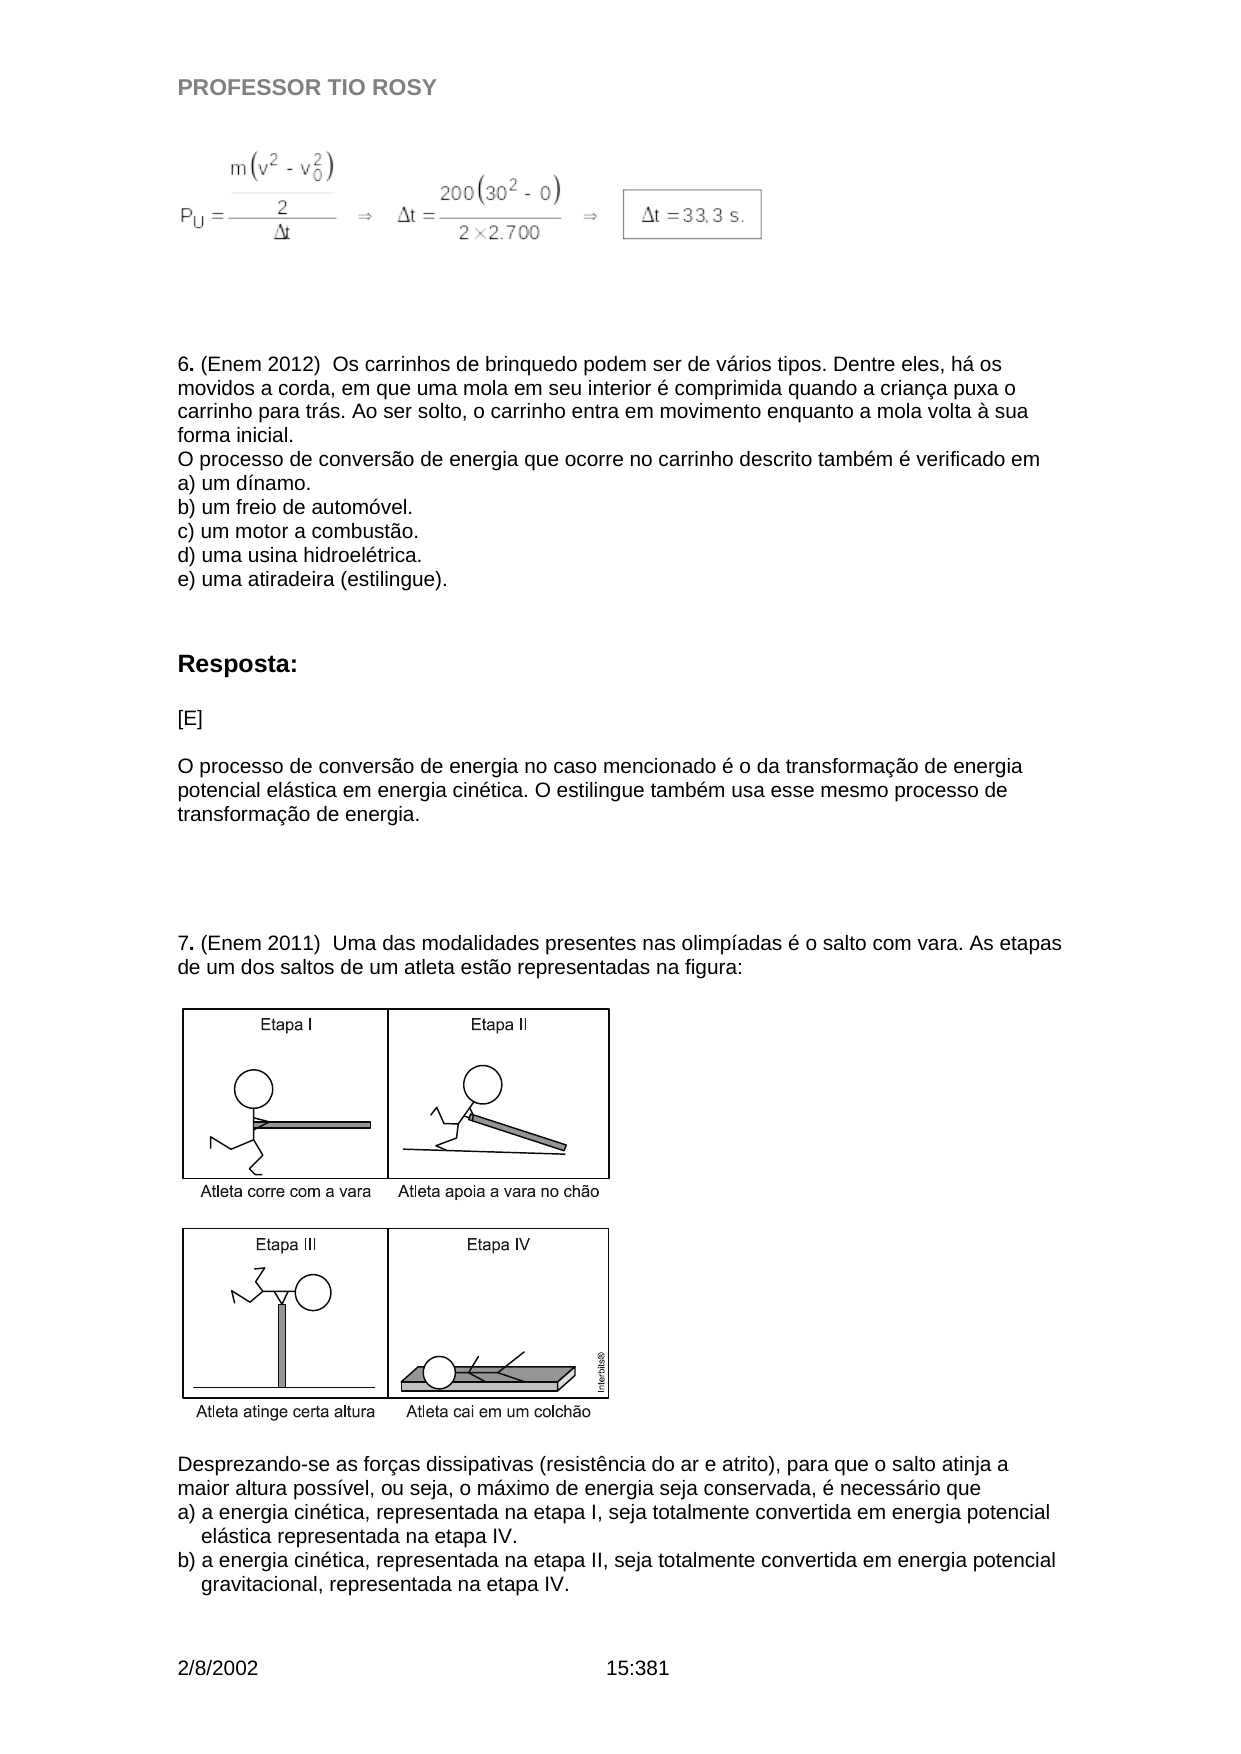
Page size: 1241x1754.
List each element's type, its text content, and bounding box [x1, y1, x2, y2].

text 6. (Enem 2012) Os carrinhos de brinquedo podem ser de vários tipos. Dentre eles, há os movidos a corda, em que uma mola em seu interior é comprimida quando a criança puxa o carrinho para trás. Ao ser solto, o carrinho entra em movimento enquanto a mola volta à sua forma inicial. [177, 351, 1063, 447]
text Desprezando-se as forças dissipativas (resistência do ar e atrito), para que o salto atinja a maior altura possível, ou seja, o máximo de energia seja conservada, é necessário que [177, 1452, 1063, 1500]
text e) uma atiradeira (estilingue). [177, 567, 1063, 591]
text O processo de conversão de energia que ocorre no carrinho descrito também é verificado em [177, 447, 1063, 471]
text c) um motor a combustão. [177, 519, 1063, 543]
text d) uma usina hidroelétrica. [177, 543, 1063, 567]
text a) a energia cinética, representada na etapa I, seja totalmente convertida em energia potencial elástica representada na etapa IV. [177, 1500, 1063, 1548]
text b) um freio de automóvel. [177, 495, 1063, 519]
text 7. (Enem 2011) Uma das modalidades presentes nas olimpíadas é o salto com vara. As etapas de um dos saltos de um atleta estão representadas na figura: [177, 931, 1063, 979]
text a) um dínamo. [177, 471, 1063, 495]
text [E] [177, 706, 1063, 730]
text O processo de conversão de energia no caso mencionado é o da transformação de energia potencial elástica em energia cinética. O estilingue também usa esse mesmo processo de transformação de energia. [177, 754, 1063, 826]
text Resposta: [177, 648, 1063, 677]
text b) a energia cinética, representada na etapa II, seja totalmente convertida em energia potencial gravitacional, representada na etapa IV. [177, 1548, 1063, 1596]
